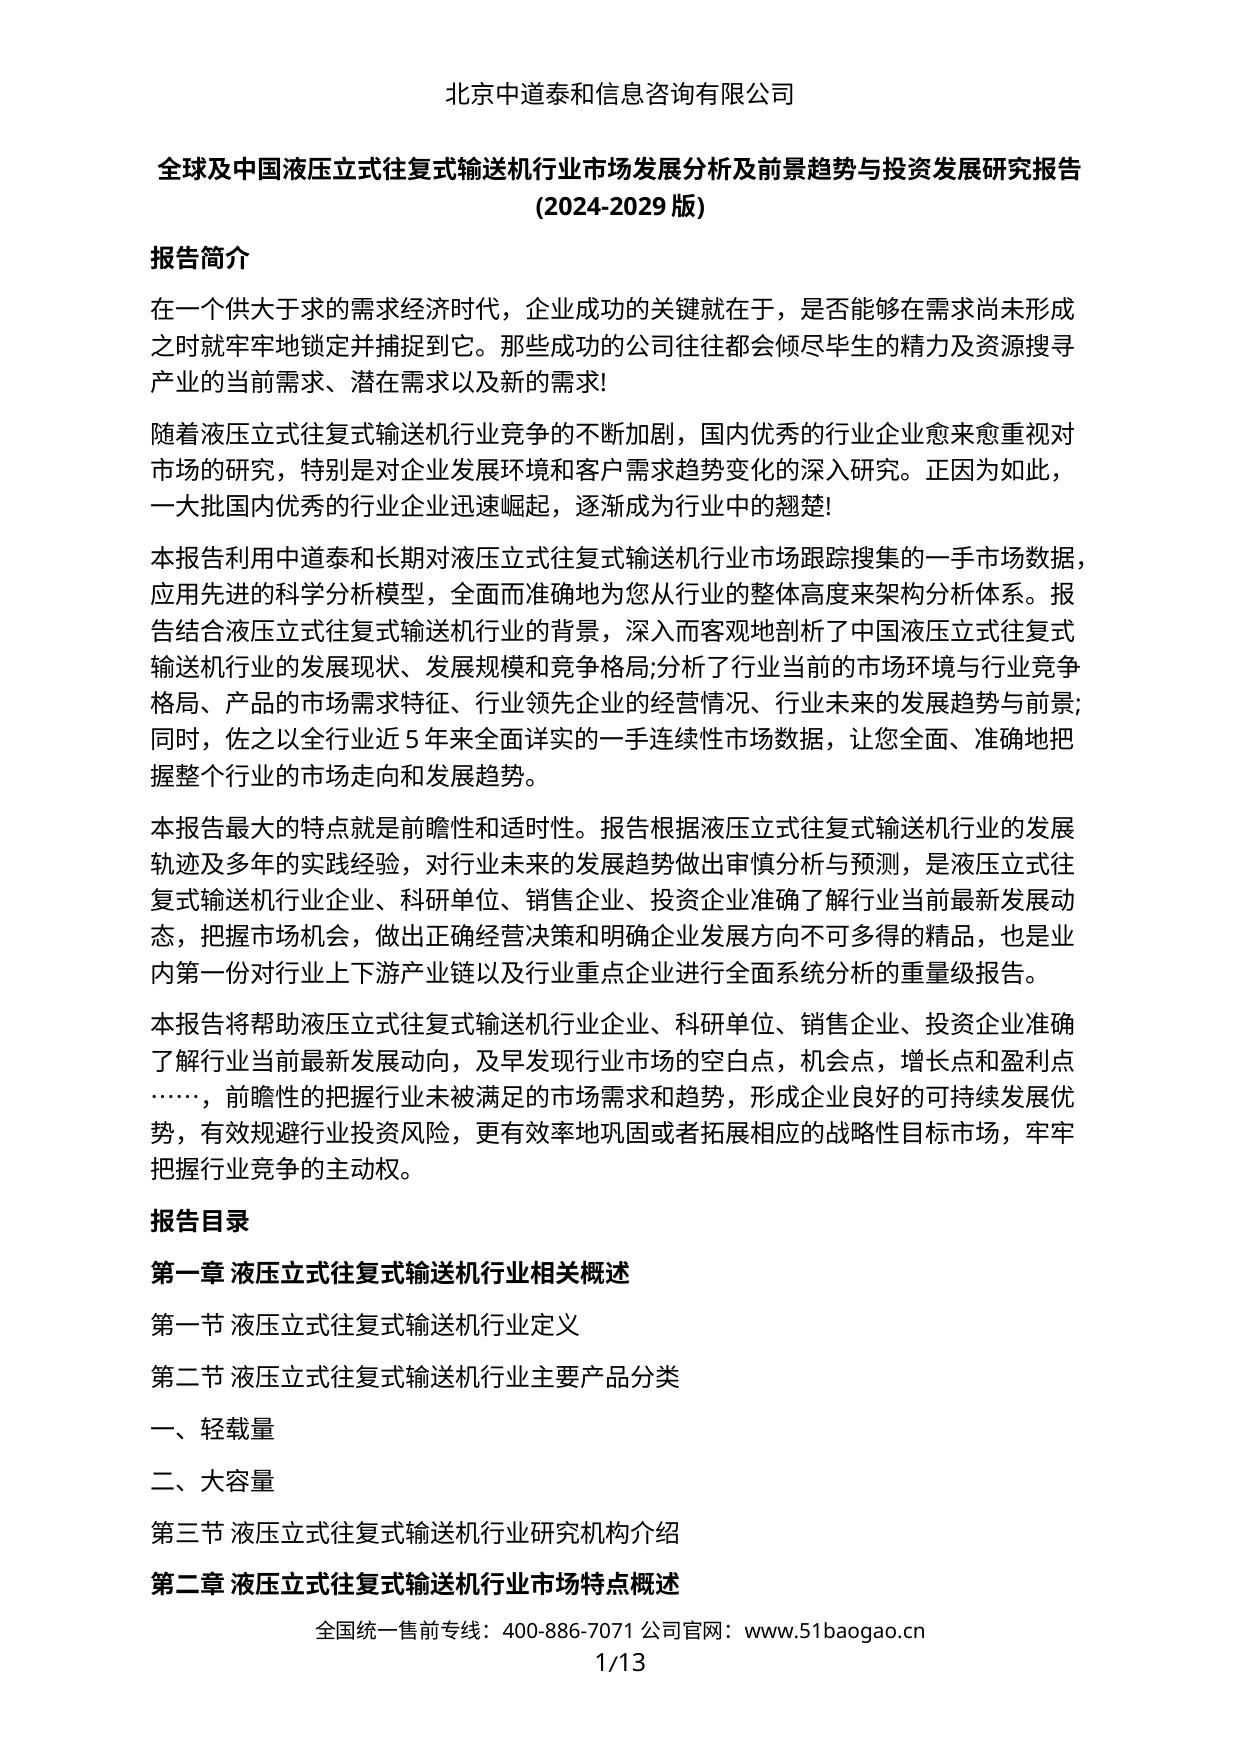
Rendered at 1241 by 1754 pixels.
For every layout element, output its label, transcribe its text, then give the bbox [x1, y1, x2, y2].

text 一、轻载量 [150, 1409, 1090, 1446]
text 二、大容量 [150, 1461, 1090, 1497]
text 第一节 液压立式往复式输送机行业定义 [150, 1306, 1090, 1342]
text 在一个供大于求的需求经济时代，企业成功的关键就在于，是否能够在需求尚未形成之时就牢牢地锁定并捕捉到它。那些成功的公司往往都会倾尽毕生的精力及资源搜寻产业的当前需求、潜在需求以及新的需求! [150, 290, 1090, 399]
text 全球及中国液压立式往复式输送机行业市场发展分析及前景趋势与投资发展研究报告(2024-2029版) [150, 150, 1090, 222]
text 报告目录 [150, 1202, 1090, 1238]
text 第二节 液压立式往复式输送机行业主要产品分类 [150, 1357, 1090, 1394]
text 本报告利用中道泰和长期对液压立式往复式输送机行业市场跟踪搜集的一手市场数据，应用先进的科学分析模型，全面而准确地为您从行业的整体高度来架构分析体系。报告结合液压立式往复式输送机行业的背景，深入而客观地剖析了中国液压立式往复式输送机行业的发展现状、发展规模和竞争格局;分析了行业当前的市场环境与行业竞争格局、产品的市场需求特征、行业领先企业的经营情况、行业未来的发展趋势与前景;同时，佐之以全行业近5年来全面详实的一手连续性市场数据，让您全面、准确地把握整个行业的市场走向和发展趋势。 [150, 539, 1090, 792]
text 本报告将帮助液压立式往复式输送机行业企业、科研单位、销售企业、投资企业准确了解行业当前最新发展动向，及早发现行业市场的空白点，机会点，增长点和盈利点……，前瞻性的把握行业未被满足的市场需求和趋势，形成企业良好的可持续发展优势，有效规避行业投资风险，更有效率地巩固或者拓展相应的战略性目标市场，牢牢把握行业竞争的主动权。 [150, 1005, 1090, 1186]
text 第一章 液压立式往复式输送机行业相关概述 [150, 1254, 1090, 1290]
text 第二章 液压立式往复式输送机行业市场特点概述 [150, 1565, 1090, 1601]
text 随着液压立式往复式输送机行业竞争的不断加剧，国内优秀的行业企业愈来愈重视对市场的研究，特别是对企业发展环境和客户需求趋势变化的深入研究。正因为如此，一大批国内优秀的行业企业迅速崛起，逐渐成为行业中的翘楚! [150, 414, 1090, 523]
text 报告简介 [150, 238, 1090, 274]
text 第三节 液压立式往复式输送机行业研究机构介绍 [150, 1513, 1090, 1549]
text 本报告最大的特点就是前瞻性和适时性。报告根据液压立式往复式输送机行业的发展轨迹及多年的实践经验，对行业未来的发展趋势做出审慎分析与预测，是液压立式往复式输送机行业企业、科研单位、销售企业、投资企业准确了解行业当前最新发展动态，把握市场机会，做出正确经营决策和明确企业发展方向不可多得的精品，也是业内第一份对行业上下游产业链以及行业重点企业进行全面系统分析的重量级报告。 [150, 808, 1090, 989]
